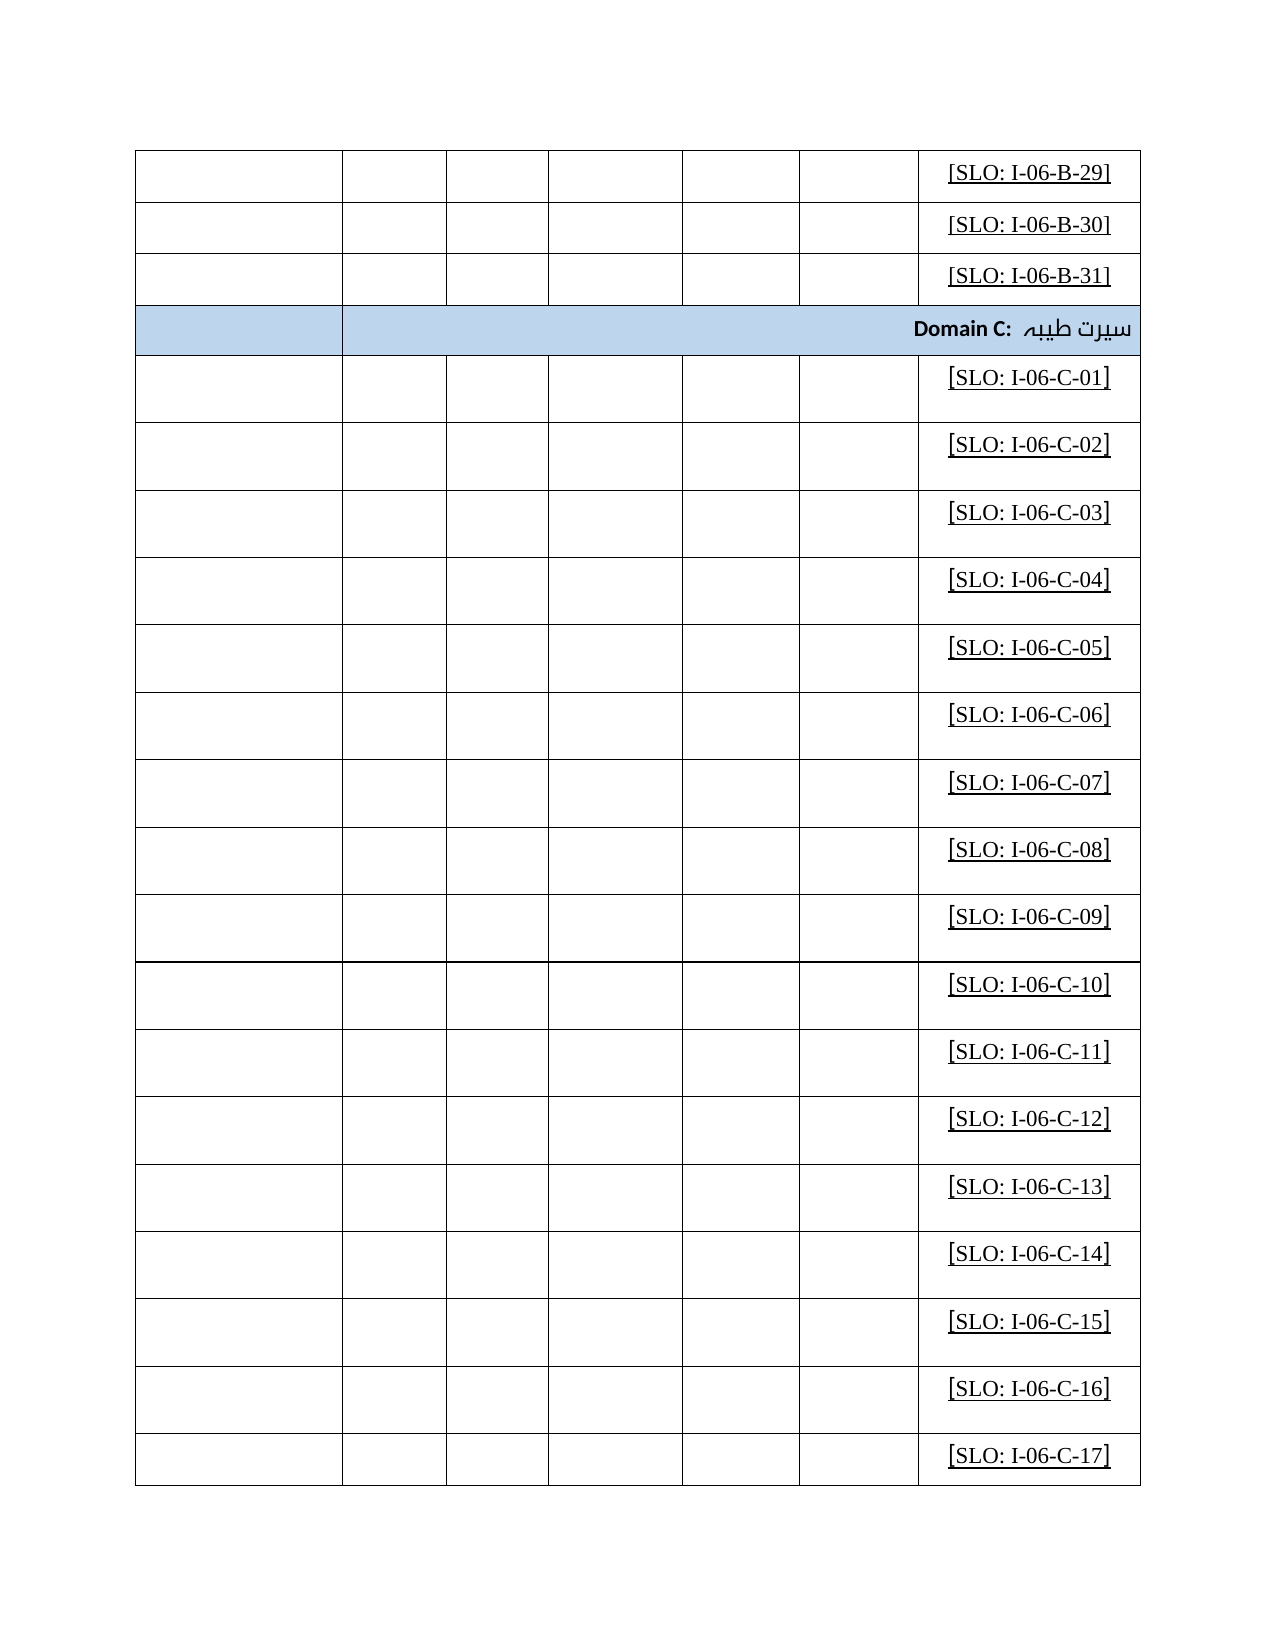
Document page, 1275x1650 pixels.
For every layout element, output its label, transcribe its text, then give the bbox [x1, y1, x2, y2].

table_cell [800, 760, 918, 827]
table_cell [343, 1097, 446, 1163]
table_cell [800, 1097, 918, 1163]
table_cell [SLO: I-06-C-14] [919, 1232, 1140, 1298]
table_cell [136, 423, 342, 489]
table_cell [136, 828, 342, 894]
table_cell [447, 1165, 548, 1231]
table_cell [549, 1367, 682, 1433]
table_cell [SLO: I-06-C-04] [919, 558, 1140, 624]
table_cell [549, 1434, 682, 1485]
table_cell [447, 558, 548, 624]
table_cell [800, 895, 918, 961]
table_cell [683, 828, 799, 894]
table_cell [SLO: I-06-C-17] [919, 1434, 1140, 1485]
table_cell [447, 1367, 548, 1433]
table_cell [800, 423, 918, 489]
table_cell [683, 1232, 799, 1298]
table_cell [136, 203, 342, 253]
table_cell [SLO: I-06-C-01] [919, 356, 1140, 422]
table_cell [SLO: I-06-C-03] [919, 491, 1140, 557]
table_cell [800, 203, 918, 253]
table_cell [343, 1367, 446, 1433]
table_cell [136, 356, 342, 422]
table_cell [800, 1299, 918, 1366]
table_cell [549, 254, 682, 305]
table_cell [549, 828, 682, 894]
table_cell [SLO: I-06-C-13] [919, 1165, 1140, 1231]
table_cell [549, 558, 682, 624]
table_cell [136, 1030, 342, 1096]
table_cell [SLO: I-06-C-05] [919, 625, 1140, 692]
table_cell [683, 1165, 799, 1231]
table_cell [136, 1367, 342, 1433]
table_cell [136, 963, 342, 1029]
table_cell [683, 895, 799, 961]
table_cell [136, 151, 342, 202]
table_cell [343, 423, 446, 489]
table_cell [549, 895, 682, 961]
table_cell [136, 1097, 342, 1163]
table_cell [683, 1097, 799, 1163]
table_cell [343, 963, 446, 1029]
table_cell [343, 491, 446, 557]
table_cell [136, 625, 342, 692]
table_cell [447, 254, 548, 305]
table_cell [447, 356, 548, 422]
table_cell [343, 1030, 446, 1096]
table_cell [447, 491, 548, 557]
table_cell [683, 1367, 799, 1433]
table_cell [447, 1097, 548, 1163]
table_cell [549, 1030, 682, 1096]
table_cell [136, 1165, 342, 1231]
table_cell [343, 625, 446, 692]
table_cell [SLO: I-06-C-12] [919, 1097, 1140, 1163]
table_cell [447, 1434, 548, 1485]
table_cell [549, 963, 682, 1029]
table_cell [800, 625, 918, 692]
table_cell [683, 203, 799, 253]
table_cell [549, 1232, 682, 1298]
table_cell [136, 491, 342, 557]
table_cell [136, 1299, 342, 1366]
table_cell [549, 1097, 682, 1163]
table_cell [683, 1299, 799, 1366]
table_cell [343, 151, 446, 202]
table_cell [SLO: I-06-B-30] [919, 203, 1140, 253]
table_cell [343, 693, 446, 759]
table_cell [136, 254, 342, 305]
table_cell [800, 963, 918, 1029]
table_cell [SLO: I-06-C-02] [919, 423, 1140, 489]
table_cell [136, 1434, 342, 1485]
table_cell [SLO: I-06-C-07] [919, 760, 1140, 827]
table_cell [343, 356, 446, 422]
table_cell [683, 760, 799, 827]
table_cell [800, 1232, 918, 1298]
table_cell [549, 625, 682, 692]
table_cell [343, 203, 446, 253]
table_cell [800, 693, 918, 759]
table_cell [343, 254, 446, 305]
table_cell [800, 1434, 918, 1485]
table_cell [549, 1165, 682, 1231]
table_cell [800, 828, 918, 894]
table_cell [343, 558, 446, 624]
table_cell [800, 1367, 918, 1433]
table_cell [SLO: I-06-C-06] [919, 693, 1140, 759]
table_cell [549, 151, 682, 202]
table_cell [549, 693, 682, 759]
table_cell [683, 1434, 799, 1485]
table_cell [343, 895, 446, 961]
table_cell [549, 356, 682, 422]
table_cell [SLO: I-06-C-16] [919, 1367, 1140, 1433]
table_cell [SLO: I-06-C-09] [919, 895, 1140, 961]
table_cell [683, 491, 799, 557]
table_cell [SLO: I-06-C-10] [919, 963, 1140, 1029]
table_cell [447, 895, 548, 961]
table_cell [SLO: I-06-C-11] [919, 1030, 1140, 1096]
table_cell [549, 423, 682, 489]
table_cell [136, 693, 342, 759]
table_cell Domain C: سیرت طیبہ [343, 306, 1140, 355]
table_cell [447, 625, 548, 692]
table_cell [683, 356, 799, 422]
table_cell [447, 423, 548, 489]
table_cell [800, 1030, 918, 1096]
table_cell [447, 828, 548, 894]
table_cell [683, 625, 799, 692]
table_cell [SLO: I-06-B-29] [919, 151, 1140, 202]
table_cell [SLO: I-06-B-31] [919, 254, 1140, 305]
table_cell [549, 491, 682, 557]
table_cell [683, 963, 799, 1029]
table_cell [136, 895, 342, 961]
table_cell [447, 203, 548, 253]
table_cell [447, 1232, 548, 1298]
table_cell [343, 1299, 446, 1366]
table_cell [683, 693, 799, 759]
table_cell [447, 1030, 548, 1096]
table_cell [683, 151, 799, 202]
table_cell [800, 254, 918, 305]
table_cell [447, 151, 548, 202]
table_cell [683, 423, 799, 489]
table_cell [343, 1165, 446, 1231]
table_cell [136, 1232, 342, 1298]
table_cell [549, 760, 682, 827]
table_cell [800, 1165, 918, 1231]
table_cell [800, 558, 918, 624]
table_cell [683, 254, 799, 305]
table_cell [447, 1299, 548, 1366]
table_cell [549, 1299, 682, 1366]
table_cell [136, 760, 342, 827]
table_cell [447, 760, 548, 827]
table_cell [343, 828, 446, 894]
table_cell [800, 491, 918, 557]
table_cell [343, 1434, 446, 1485]
table_cell [800, 151, 918, 202]
table_cell [343, 1232, 446, 1298]
table_cell [683, 558, 799, 624]
table_cell [136, 558, 342, 624]
table_cell [343, 760, 446, 827]
table_cell [447, 693, 548, 759]
table_cell [SLO: I-06-C-15] [919, 1299, 1140, 1366]
table_cell [800, 356, 918, 422]
table_cell [447, 963, 548, 1029]
table_cell [136, 306, 342, 355]
table_cell [549, 203, 682, 253]
table_cell [SLO: I-06-C-08] [919, 828, 1140, 894]
table_cell [683, 1030, 799, 1096]
